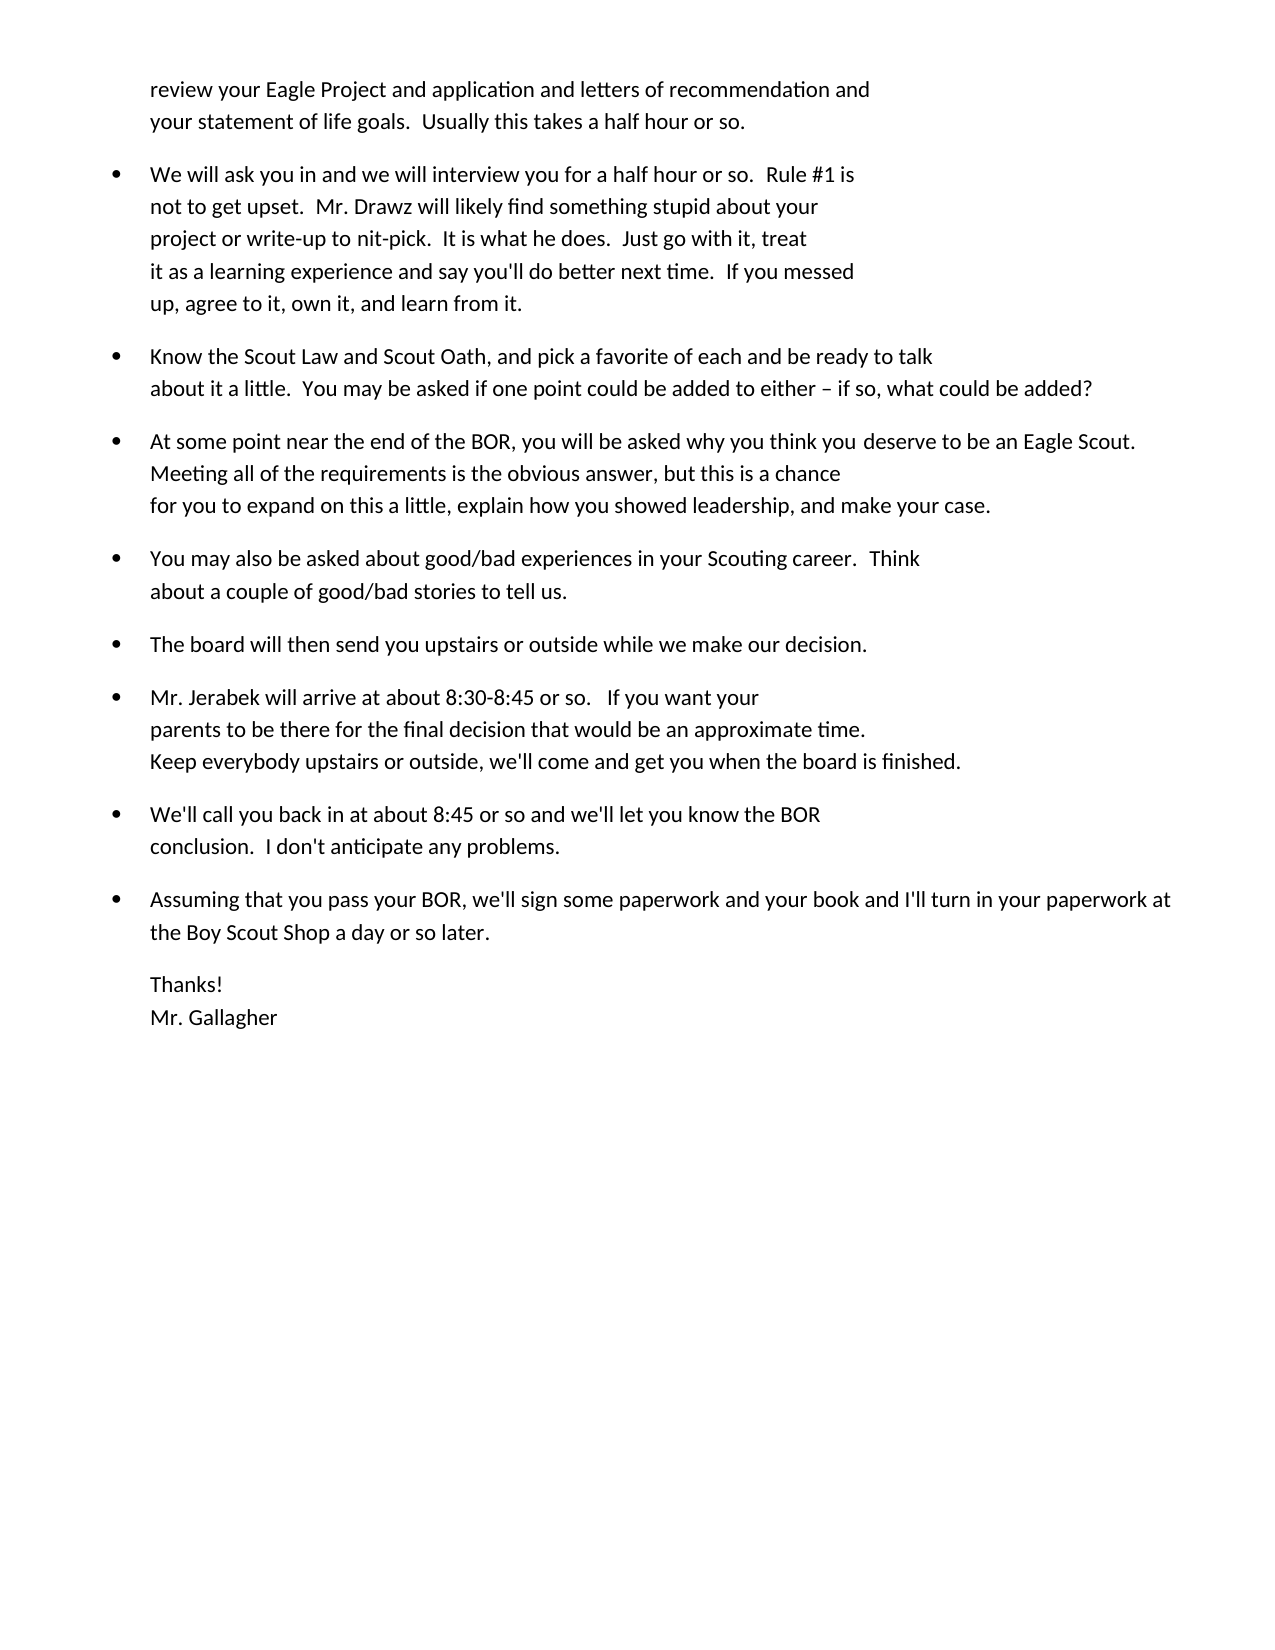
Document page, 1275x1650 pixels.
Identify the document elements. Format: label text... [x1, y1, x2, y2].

list At some point near the end of the BOR, you will be asked why you think you deserve to be an Eagle Scout. Meeting all of the requirements is the obvious answer, but this is a chance for you to expand on this a little, explain how you showed leadership, and make your case. [112, 427, 1200, 519]
list Mr. Jerabek will arrive at about 8:30-8:45 or so. If you want your parents to be there for the final decision that would be an approximate time. Keep everybody upstairs or outside, we'll come and get you when the board is finished. [112, 683, 1200, 775]
list Know the Scout Law and Scout Oath, and pick a favorite of each and be ready to talk about it a little. You may be asked if one point could be added to either – if so, what could be added? [112, 342, 1200, 402]
list Assuming that you pass your BOR, we'll sign some paperwork and your book and I'll turn in your paperwork at the Boy Scout Shop a day or so later. [112, 885, 1200, 946]
list We'll call you back in at about 8:45 or so and we'll let you know the BOR conclusion. I don't anticipate any problems. [112, 800, 1200, 860]
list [112, 75, 1200, 135]
text Thanks! Mr. GallagherPhase VII– Eagle Scout Court of Honor [150, 971, 1200, 1031]
list You may also be asked about good/bad experiences in your Scouting career. Think about a couple of good/bad stories to tell us. [112, 544, 1200, 605]
list The board will then send you upstairs or outside while we make our decision. [112, 630, 1200, 658]
list We will ask you in and we will interview you for a half hour or so. Rule #1 is not to get upset. Mr. Drawz will likely find something stupid about your project or write-up to nit-pick. It is what he does. Just go with it, treat it as a learning experience and say you'll do better next time. If you messed up, agree to it, own it, and learn from it. [112, 160, 1200, 317]
